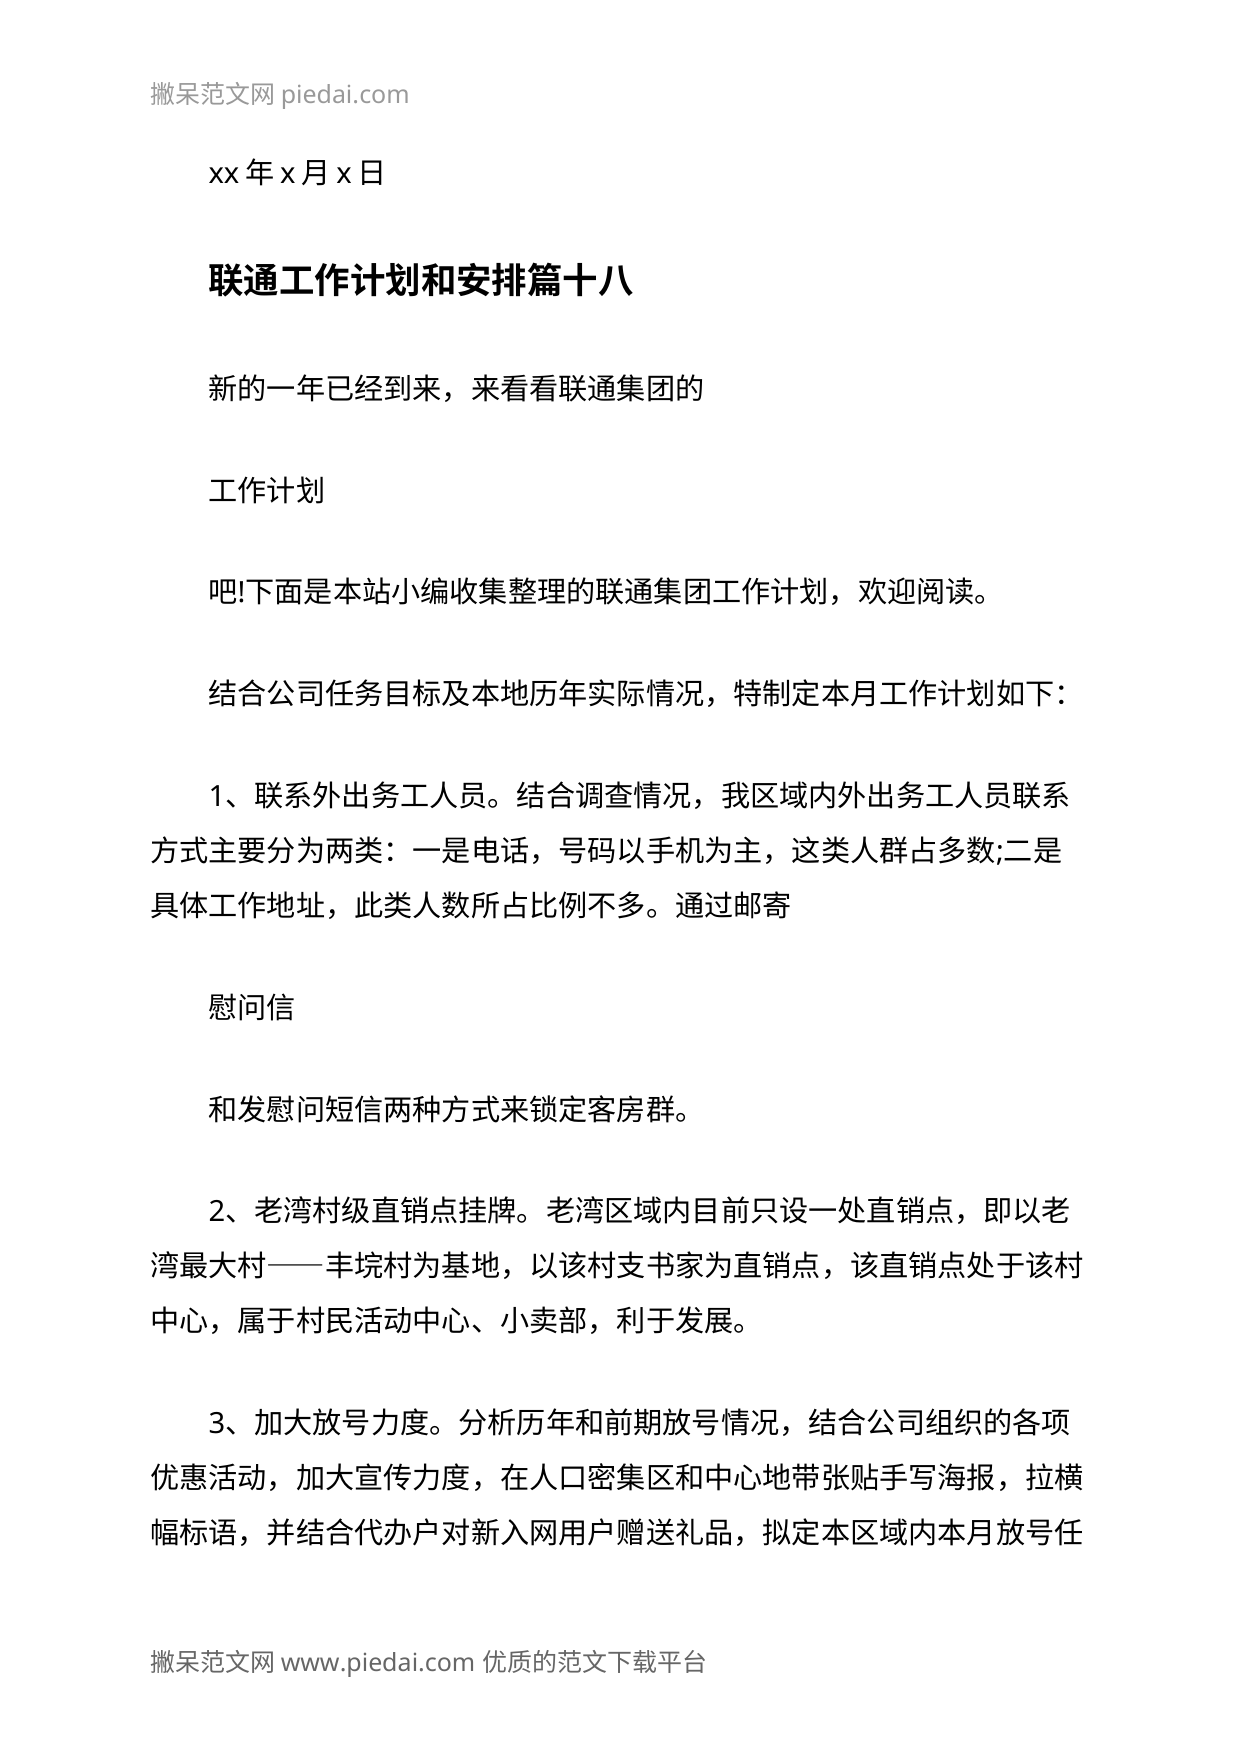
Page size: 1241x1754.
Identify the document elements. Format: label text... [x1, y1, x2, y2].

text 联通工作计划和安排篇十八 [150, 252, 1090, 303]
text 2、老湾村级直销点挂牌。老湾区域内目前只设一处直销点，即以老湾最大村——丰垸村为基地，以该村支书家为直销点，该直销点处于该村中心，属于村民活动中心、小卖部，利于发展。 [150, 1188, 1090, 1340]
text 1、联系外出务工人员。结合调查情况，我区域内外出务工人员联系方式主要分为两类：一是电话，号码以手机为主，这类人群占多数;二是具体工作地址，此类人数所占比例不多。通过邮寄 [150, 773, 1090, 925]
text 工作计划 [150, 467, 1090, 509]
text 新的一年已经到来，来看看联通集团的 [150, 365, 1090, 408]
text 结合公司任务目标及本地历年实际情况，特制定本月工作计划如下： [150, 671, 1090, 713]
text 慰问信 [150, 984, 1090, 1027]
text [150, 1400, 1090, 1552]
text 吧!下面是本站小编收集整理的联通集团工作计划，欢迎阅读。 [150, 569, 1090, 611]
text 和发慰问短信两种方式来锁定客房群。 [150, 1086, 1090, 1128]
text xx年x月x日 [150, 150, 1090, 192]
